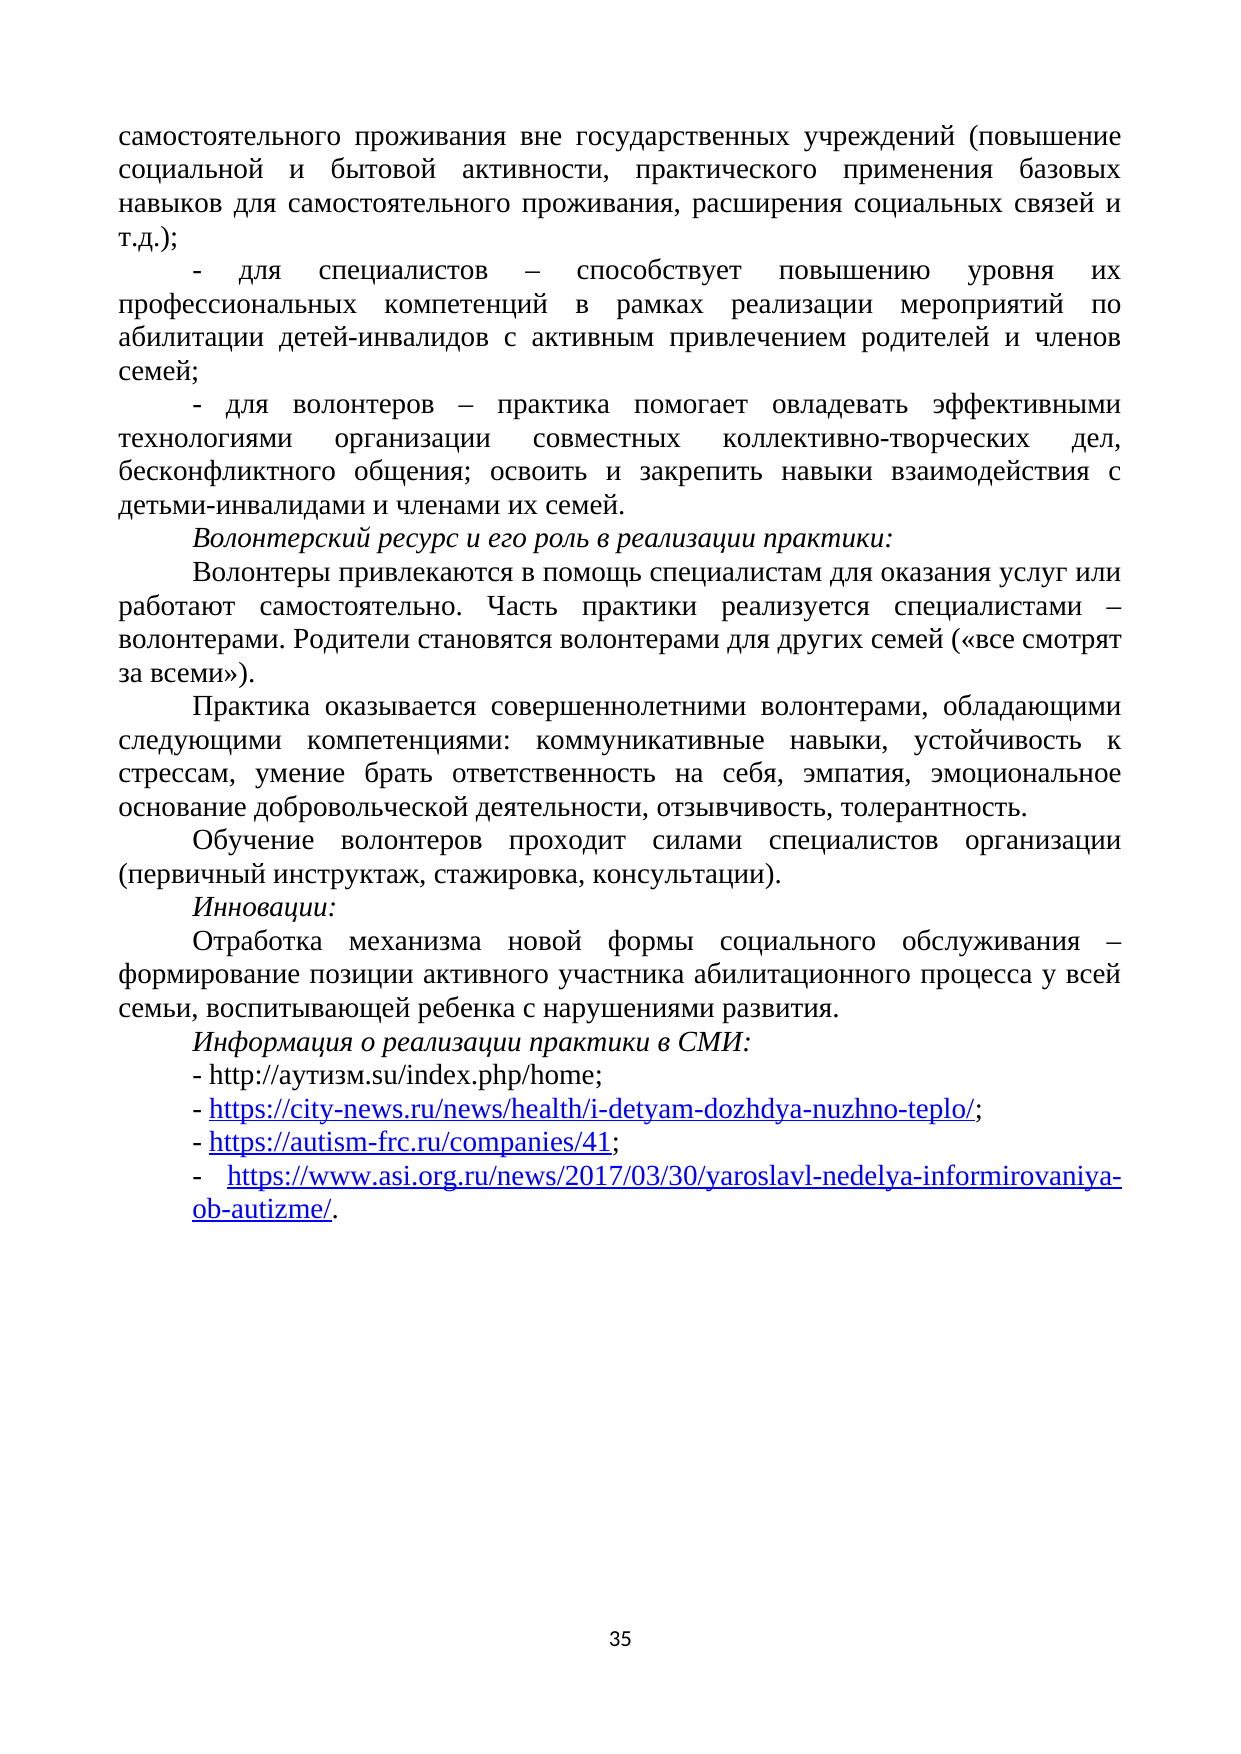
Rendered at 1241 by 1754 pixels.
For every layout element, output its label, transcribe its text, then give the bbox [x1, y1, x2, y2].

list - http://аутизм.su/index.php/home; [192, 1057, 1122, 1091]
list - https://www.asi.org.ru/news/2017/03/30/yaroslavl-nedelya-informirovaniya-ob-autizme/. [192, 1158, 1122, 1225]
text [118, 118, 1122, 252]
list - https://autism-frc.ru/companies/41; [192, 1124, 1122, 1158]
list - https://city-news.ru/news/health/i-detyam-dozhdya-nuzhno-teplo/; [192, 1091, 1122, 1124]
text Волонтеры привлекаются в помощь специалистам для оказания услуг или работают самостоятельно. Часть практики реализуется специалистами – волонтерами. Родители становятся волонтерами для других семей («все смотрят за всеми»). [118, 554, 1122, 688]
text Обучение волонтеров проходит силами специалистов организации (первичный инструктаж, стажировка, консультации). [118, 822, 1122, 889]
text Практика оказывается совершеннолетними волонтерами, обладающими следующими компетенциями: коммуникативные навыки, устойчивость к стрессам, умение брать ответственность на себя, эмпатия, эмоциональное основание добровольческой деятельности, отзывчивость, толерантность. [118, 688, 1122, 822]
text Волонтерский ресурс и его роль в реализации практики: [118, 521, 1122, 554]
text - для специалистов – способствует повышению уровня их профессиональных компетенций в рамках реализации мероприятий по абилитации детей-инвалидов с активным привлечением родителей и членов семей; [118, 252, 1122, 386]
text - для волонтеров – практика помогает овладевать эффективными технологиями организации совместных коллективно-творческих дел, бесконфликтного общения; освоить и закрепить навыки взаимодействия с детьми-инвалидами и членами их семей. [118, 386, 1122, 521]
text Информация о реализации практики в СМИ: [118, 1024, 1122, 1057]
text Инновации: [118, 889, 1122, 923]
text Отработка механизма новой формы социального обслуживания – формирование позиции активного участника абилитационного процесса у всей семьи, воспитывающей ребенка с нарушениями развития. [118, 923, 1122, 1024]
